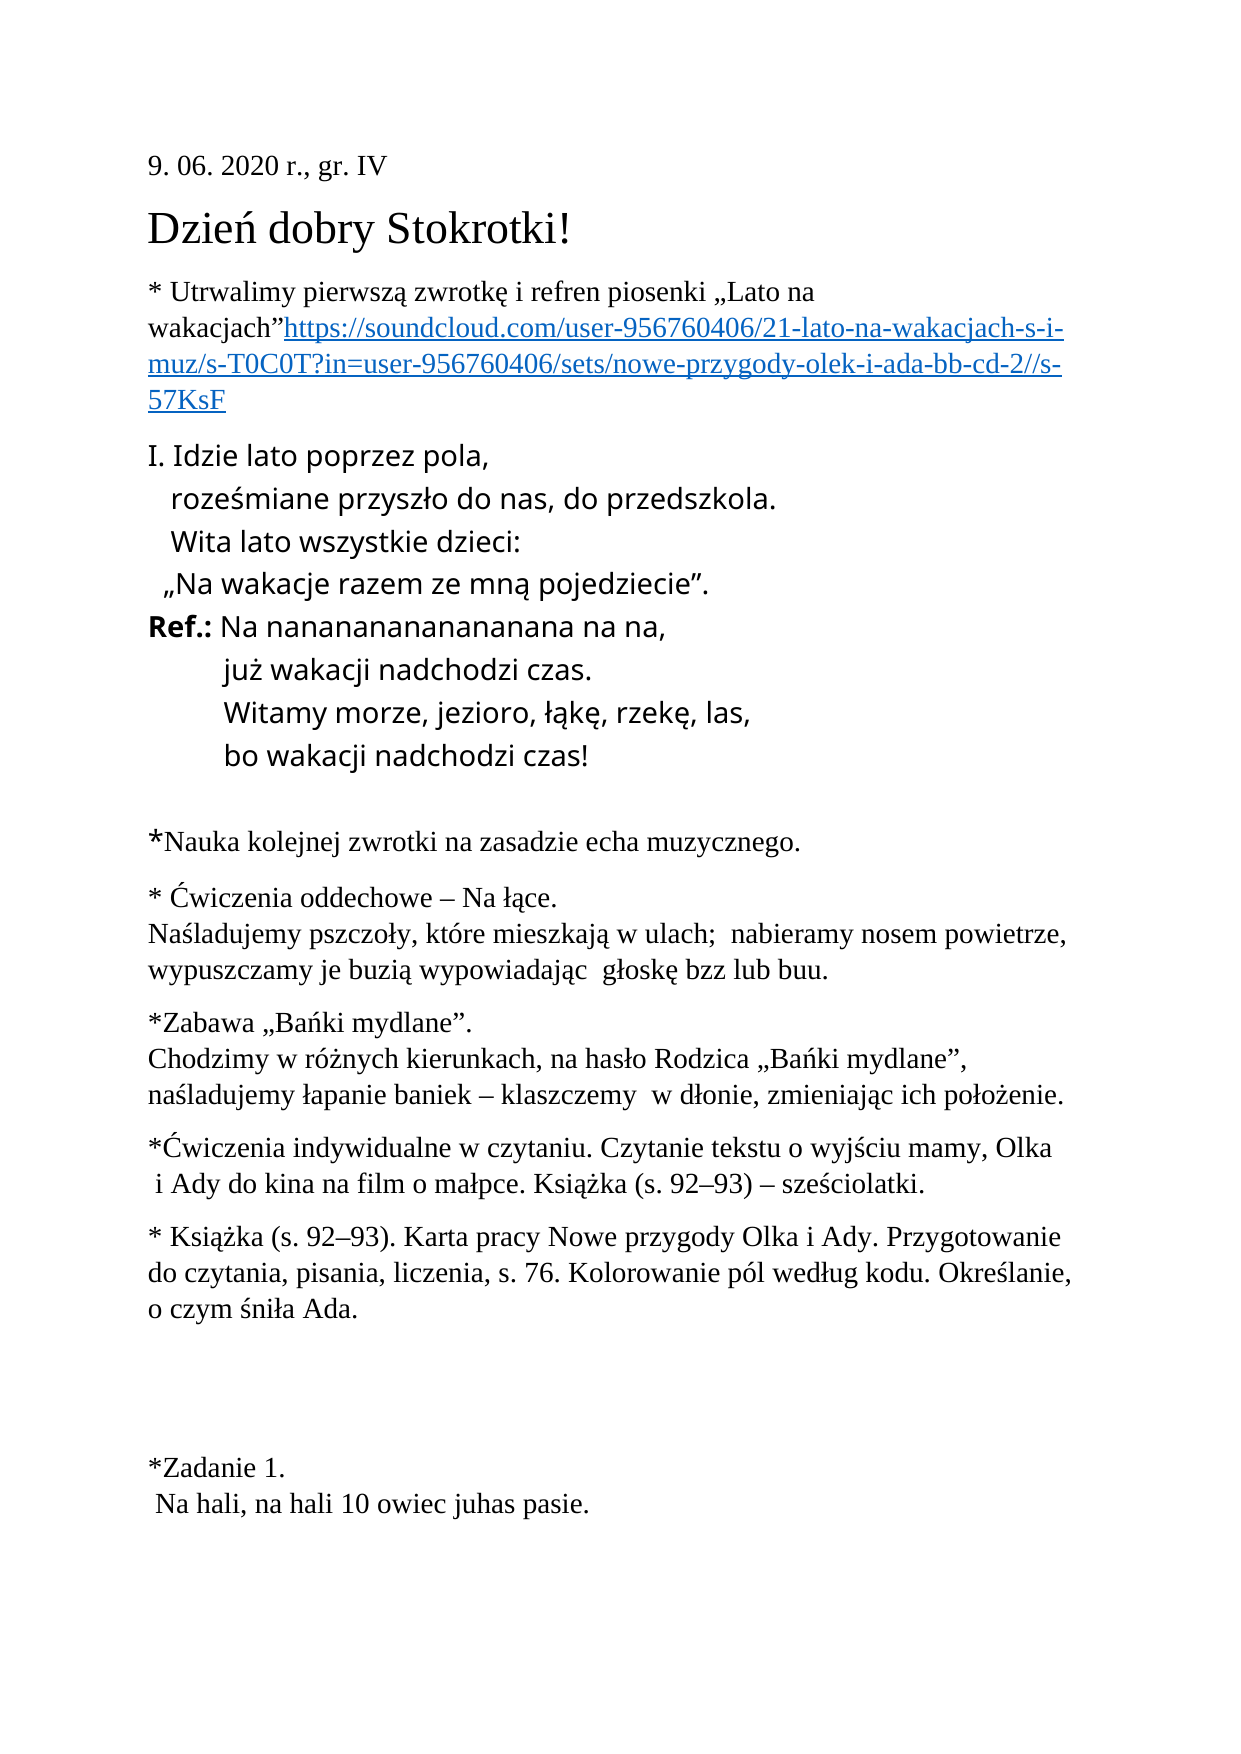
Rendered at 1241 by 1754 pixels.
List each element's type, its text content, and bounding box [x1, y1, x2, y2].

text *Ćwiczenia indywidualne w czytaniu. Czytanie tekstu o wyjściu mamy, Olka i Ady do kina na film o małpce. Książka (s. 92–93) – sześciolatki. [148, 1130, 1093, 1200]
text * Utrwalimy pierwszą zwrotkę i refren piosenki „Lato na wakacjach”https://soundcloud.com/user-956760406/21-lato-na-wakacjach-s-i-muz/s-T0C0T?in=user-956760406/sets/nowe-przygody-olek-i-ada-bb-cd-2//s-57KsF [148, 274, 1093, 416]
text * Książka (s. 92–93). Karta pracy Nowe przygody Olka i Ady. Przygotowanie do czytania, pisania, liczenia, s. 76. Kolorowanie pól według kodu. Określanie, o czym śniła Ada. [148, 1219, 1093, 1325]
text I. Idzie lato poprzez pola, roześmiane przyszło do nas, do przedszkola. Wita lato wszystkie dzieci: „Na wakacje razem ze mną pojedziecie”. Ref.: Na nanananananananana na na, już wakacji nadchodzi czas. Witamy morze, jezioro, łąkę, rzekę, las, bo wakacji nadchodzi czas! *Nauka kolejnej zwrotki na zasadzie echa muzycznego. [148, 435, 1093, 860]
text Dzień dobry Stokrotki! [148, 200, 1093, 253]
text *Zadanie 1. Na hali, na hali 10 owiec juhas pasie. [148, 1450, 1093, 1519]
text *Zabawa „Bańki mydlane”. Chodzimy w różnych kierunkach, na hasło Rodzica „Bańki mydlane”, naśladujemy łapanie baniek – klaszczemy w dłonie, zmieniając ich położenie. [148, 1005, 1093, 1111]
text * Ćwiczenia oddechowe – Na łące. Naśladujemy pszczoły, które mieszkają w ulach; nabieramy nosem powietrze, wypuszczamy je buzią wypowiadając głoskę bzz lub buu. [148, 880, 1093, 986]
text 9. 06. 2020 r., gr. IV [148, 148, 1093, 181]
